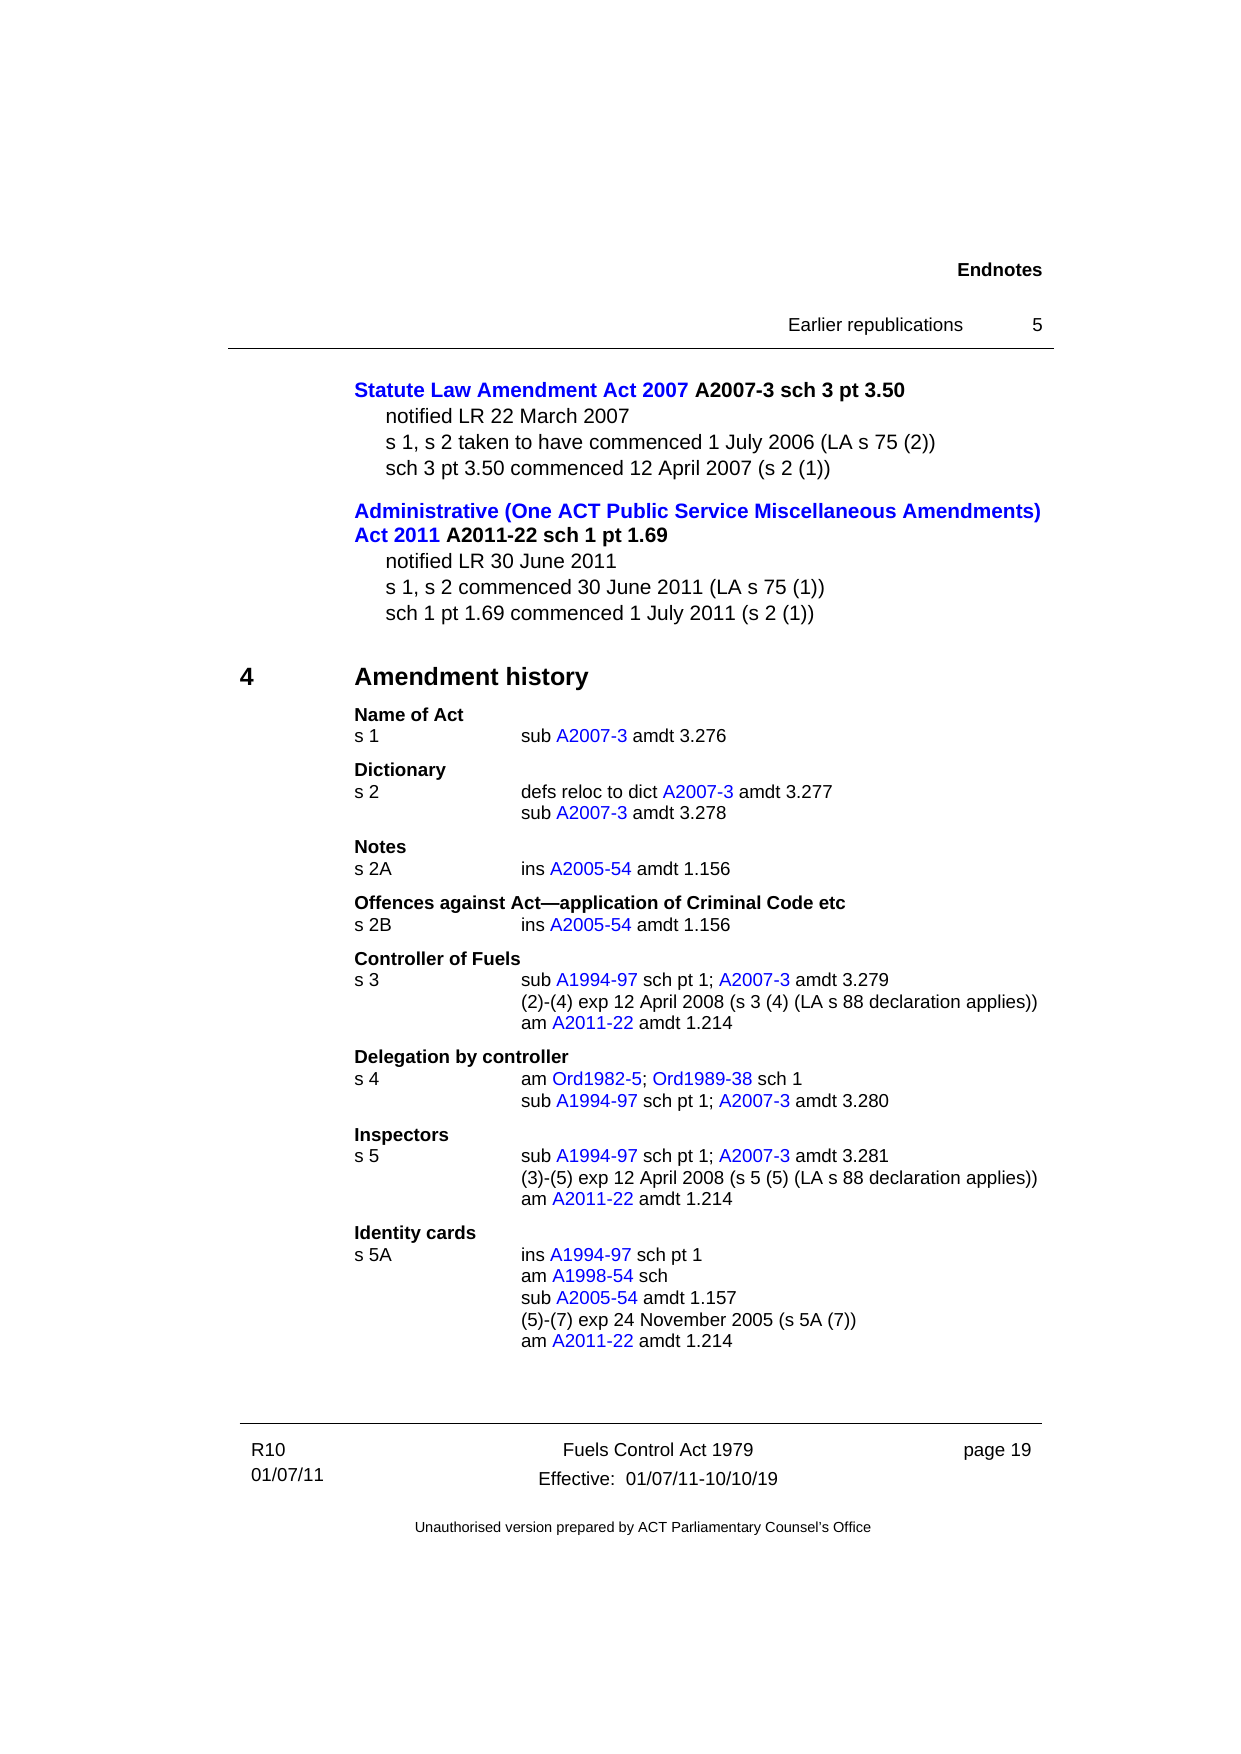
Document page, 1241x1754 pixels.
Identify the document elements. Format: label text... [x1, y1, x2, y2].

text sch 3 pt 3.50 commenced 12 April 2007 (s 2 (1)) [385, 456, 1042, 480]
text (2)-(4) exp 12 April 2008 (s 3 (4) (LA s 88 declaration applies)) [354, 991, 1042, 1012]
text Inspectors [354, 1123, 1042, 1145]
text s 1, s 2 taken to have commenced 1 July 2006 (LA s 75 (2)) [385, 430, 1042, 454]
text Delegation by controller [354, 1046, 1042, 1068]
text Dictionary [354, 759, 1042, 781]
text Controller of Fuels [354, 947, 1042, 969]
text s 2B ins A2005-54 amdt 1.156 [354, 913, 1042, 935]
text sub A1994-97 sch pt 1; A2007-3 amdt 3.280 [354, 1089, 1042, 1111]
text am A1998-54 sch [354, 1265, 1042, 1287]
text s 2A ins A2005-54 amdt 1.156 [354, 858, 1042, 879]
text Offences against Act—application of Criminal Code etc [354, 892, 1042, 913]
text s 5A ins A1994-97 sch pt 1 [354, 1244, 1042, 1265]
text Identity cards [354, 1222, 1042, 1244]
text s 4 am Ord1982-5; Ord1989-38 sch 1 [354, 1068, 1042, 1089]
text 4 Amendment history [239, 662, 1042, 691]
text sch 1 pt 1.69 commenced 1 July 2011 (s 2 (1)) [385, 601, 1042, 625]
text s 3 sub A1994-97 sch pt 1; A2007-3 amdt 3.279 [354, 969, 1042, 991]
text am A2011-22 amdt 1.214 [354, 1330, 1042, 1352]
text notified LR 30 June 2011 [385, 549, 1042, 573]
text (5)-(7) exp 24 November 2005 (s 5A (7)) [354, 1308, 1042, 1330]
text sub A2005-54 amdt 1.157 [354, 1287, 1042, 1308]
text Administrative (One ACT Public Service Miscellaneous Amendments) Act 2011 A2011-22 sch 1 pt 1.69 [354, 499, 1042, 547]
text s 2 defs reloc to dict A2007-3 amdt 3.277 [354, 781, 1042, 802]
text am A2011-22 amdt 1.214 [354, 1188, 1042, 1210]
text (3)-(5) exp 12 April 2008 (s 5 (5) (LA s 88 declaration applies)) [354, 1167, 1042, 1188]
text am A2011-22 amdt 1.214 [354, 1012, 1042, 1034]
text notified LR 22 March 2007 [385, 404, 1042, 428]
text s 1 sub A2007-3 amdt 3.276 [354, 725, 1042, 747]
text s 5 sub A1994-97 sch pt 1; A2007-3 amdt 3.281 [354, 1145, 1042, 1167]
text Notes [354, 836, 1042, 858]
text Name of Act [354, 703, 1042, 725]
text s 1, s 2 commenced 30 June 2011 (LA s 75 (1)) [385, 575, 1042, 599]
text Statute Law Amendment Act 2007 A2007-3 sch 3 pt 3.50 [354, 378, 1042, 402]
text sub A2007-3 amdt 3.278 [354, 802, 1042, 824]
